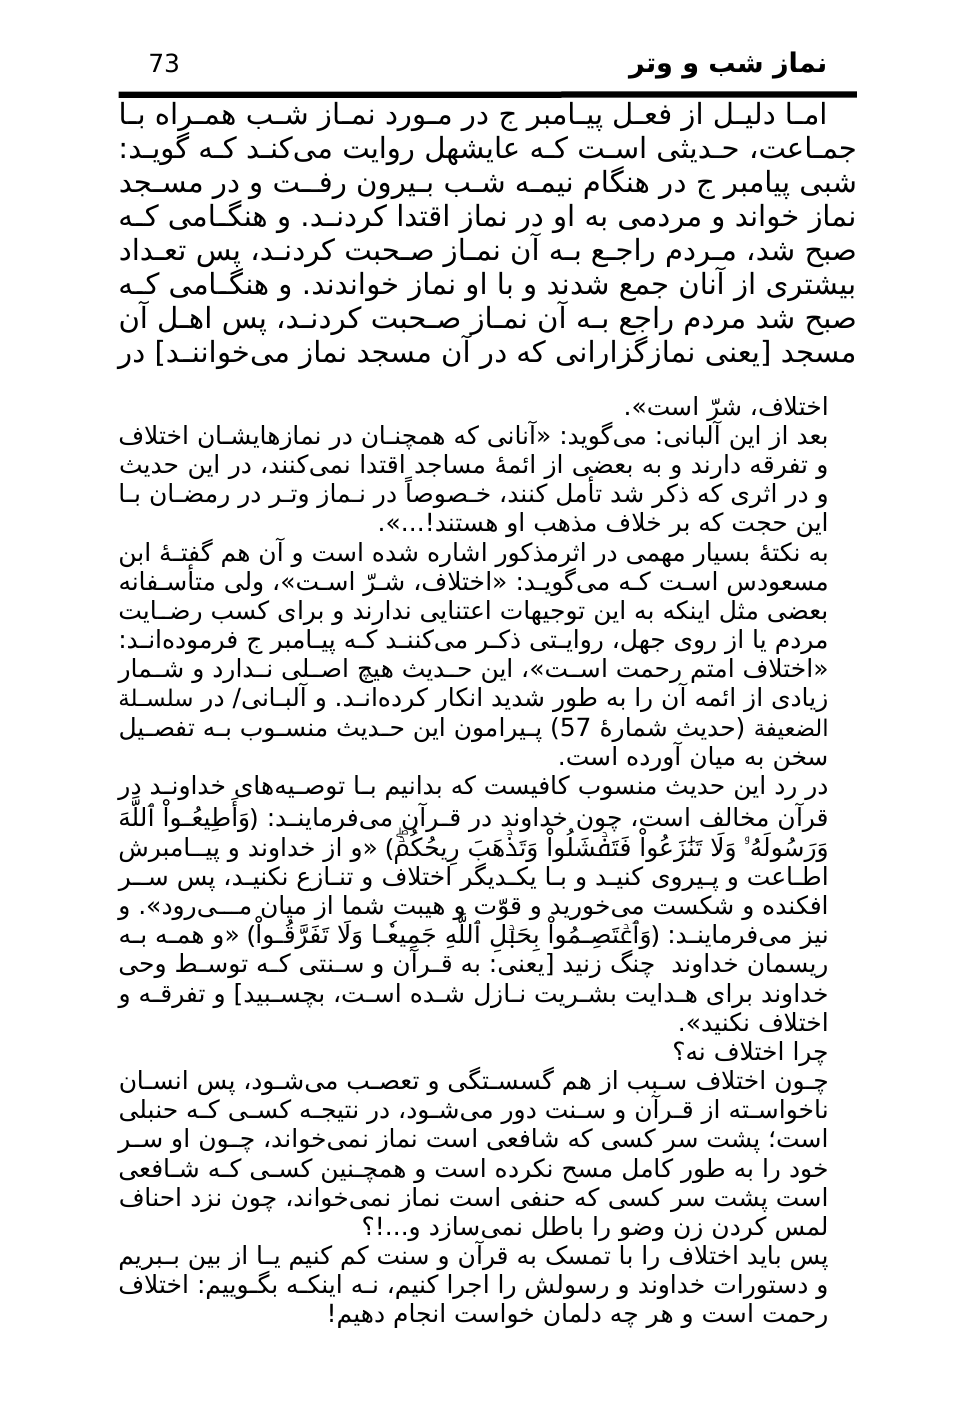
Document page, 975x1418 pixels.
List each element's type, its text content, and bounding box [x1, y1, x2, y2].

text اما دلیل از فعل پیامبر ج در مورد نماز شب همراه با جماعت، حدیثی است که عایشهل روایت می‌کند که گوید: شبی پیامبر ج در هنگام نیمه شب بیرون رفـت و در مسجد نماز خواند و مردمی به او در نماز اقتدا کردند. و هنگامی که صبح شد، مردم راجع به آن نماز صحبت کردند، پس تعداد بیشتری از آنان جمع شدند و با او نماز خواندند. و هنگامی که صبح شد مردم راجع به آن نماز صحبت کردند، پس اهل آن مسجد [یعنی نمازگزارانی که در آن مسجد نماز می‌خوانند] در شب سوّم زیاد شدند، آنگاه پیامبر ج بیرون آمد و مردم به او در نماز اقتدا کردند. پس وقتی که شب چهارم شد، مسجد از مردم پر شده بود، تا اینکه پیامبر ج برای نماز صبح بیرون آمد، وقتی که نماز صبح تمام شد، رو به مردم کرد، آنگاه تشهد گفت و سپس فرمود: «اما بعد: به راستی که وضعیت شما برای من پنهان نبود؛ فقط ترسیدم بر شما فرض شود و نتوانید آن را انجام دهید». تخریج بخاری و مسلم(). [118, 98, 857, 369]
